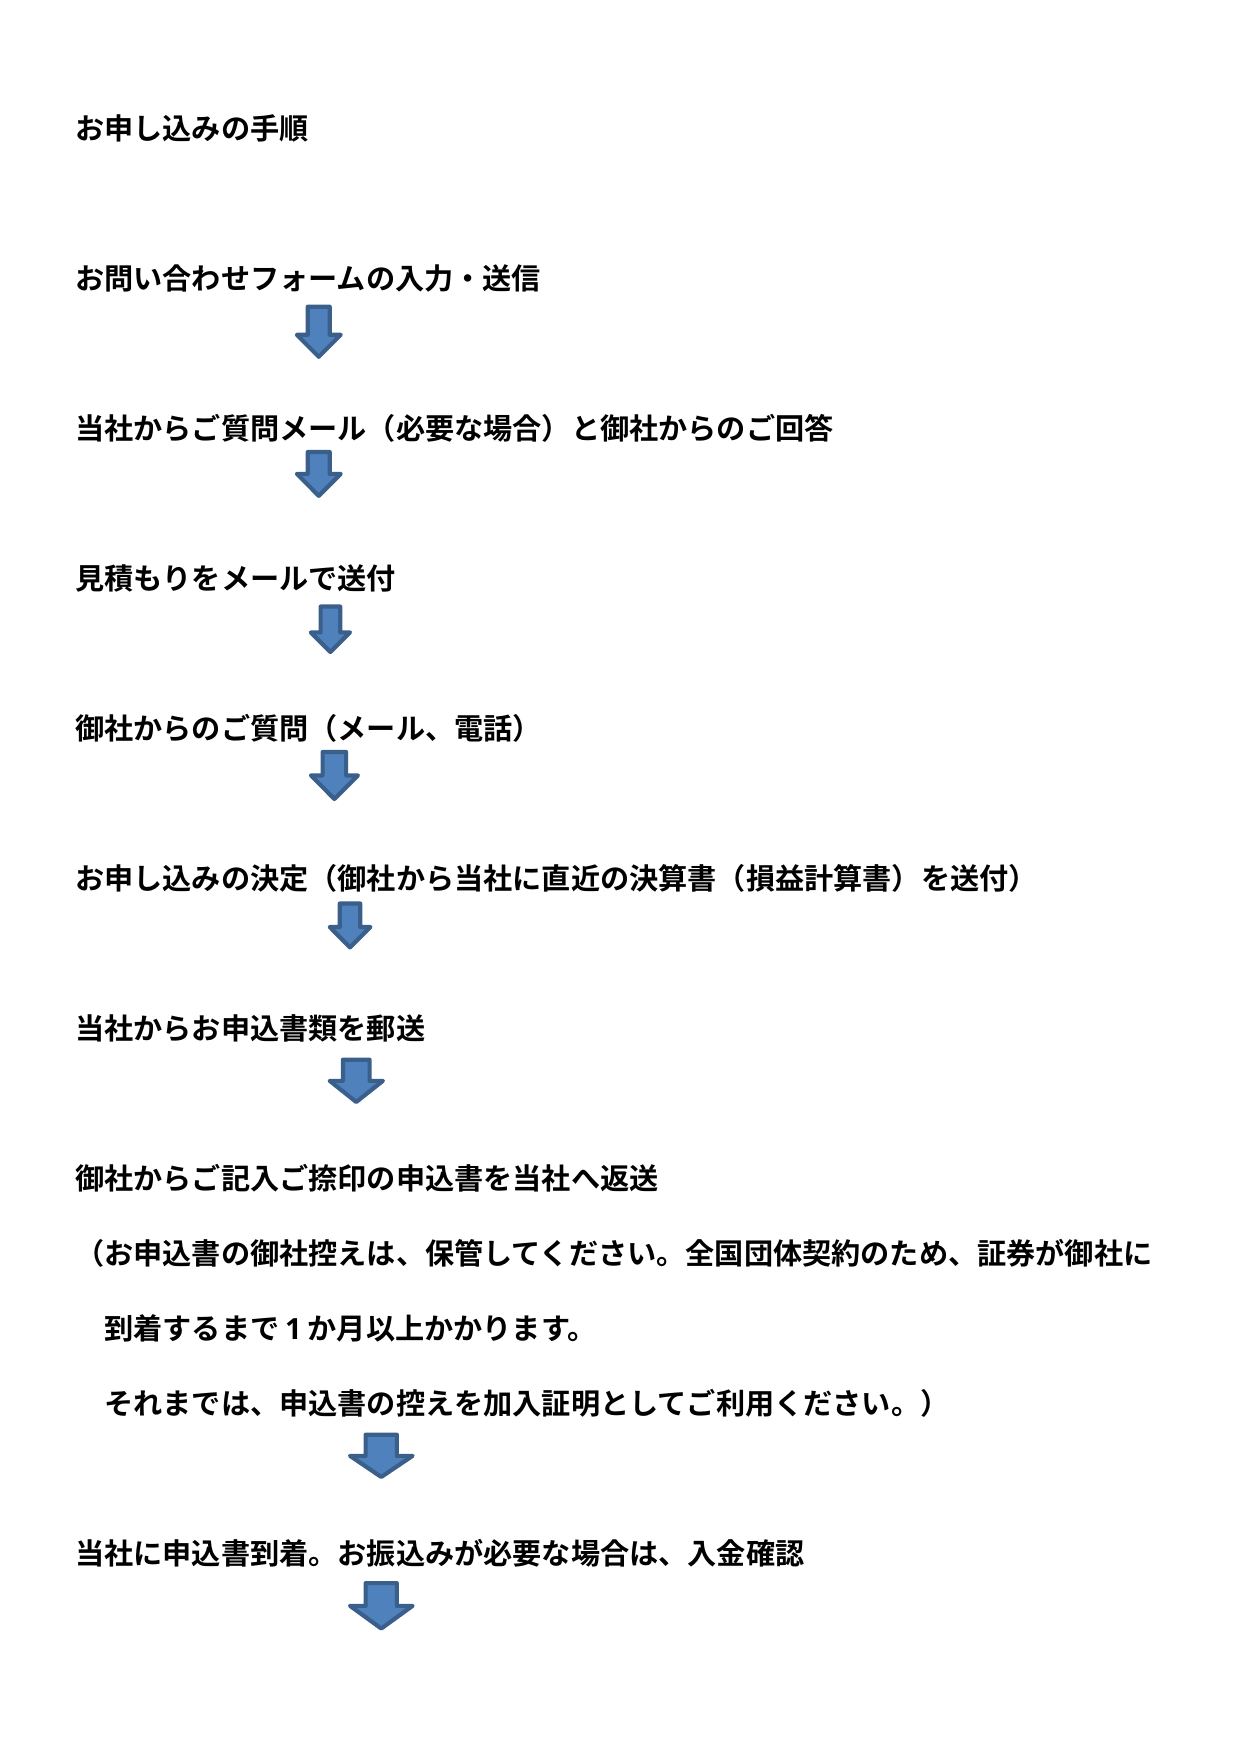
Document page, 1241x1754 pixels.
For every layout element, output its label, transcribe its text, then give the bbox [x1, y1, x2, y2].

text それまでは、申込書の控えを加入証明としてご利用ください。） [75, 1364, 1165, 1439]
text 当社からご質問メール（必要な場合）と御社からのご回答 [75, 389, 1165, 464]
text 見積もりをメールで送付 [75, 539, 1165, 614]
text 当社に申込書到着。お振込みが必要な場合は、入金確認 [75, 1514, 1165, 1589]
text （お申込書の御社控えは、保管してください。全国団体契約のため、証券が御社に [75, 1214, 1165, 1289]
text 御社からのご質問（メール、電話） [75, 689, 1165, 764]
text お申し込みの決定（御社から当社に直近の決算書（損益計算書）を送付） [75, 839, 1165, 914]
text 御社からご記入ご捺印の申込書を当社へ返送 [75, 1139, 1165, 1214]
text お問い合わせフォームの入力・送信 [75, 239, 1165, 314]
text 到着するまで1か月以上かかります。 [75, 1289, 1165, 1364]
text お申し込みの手順 [75, 89, 1165, 164]
text 当社からお申込書類を郵送 [75, 989, 1165, 1064]
